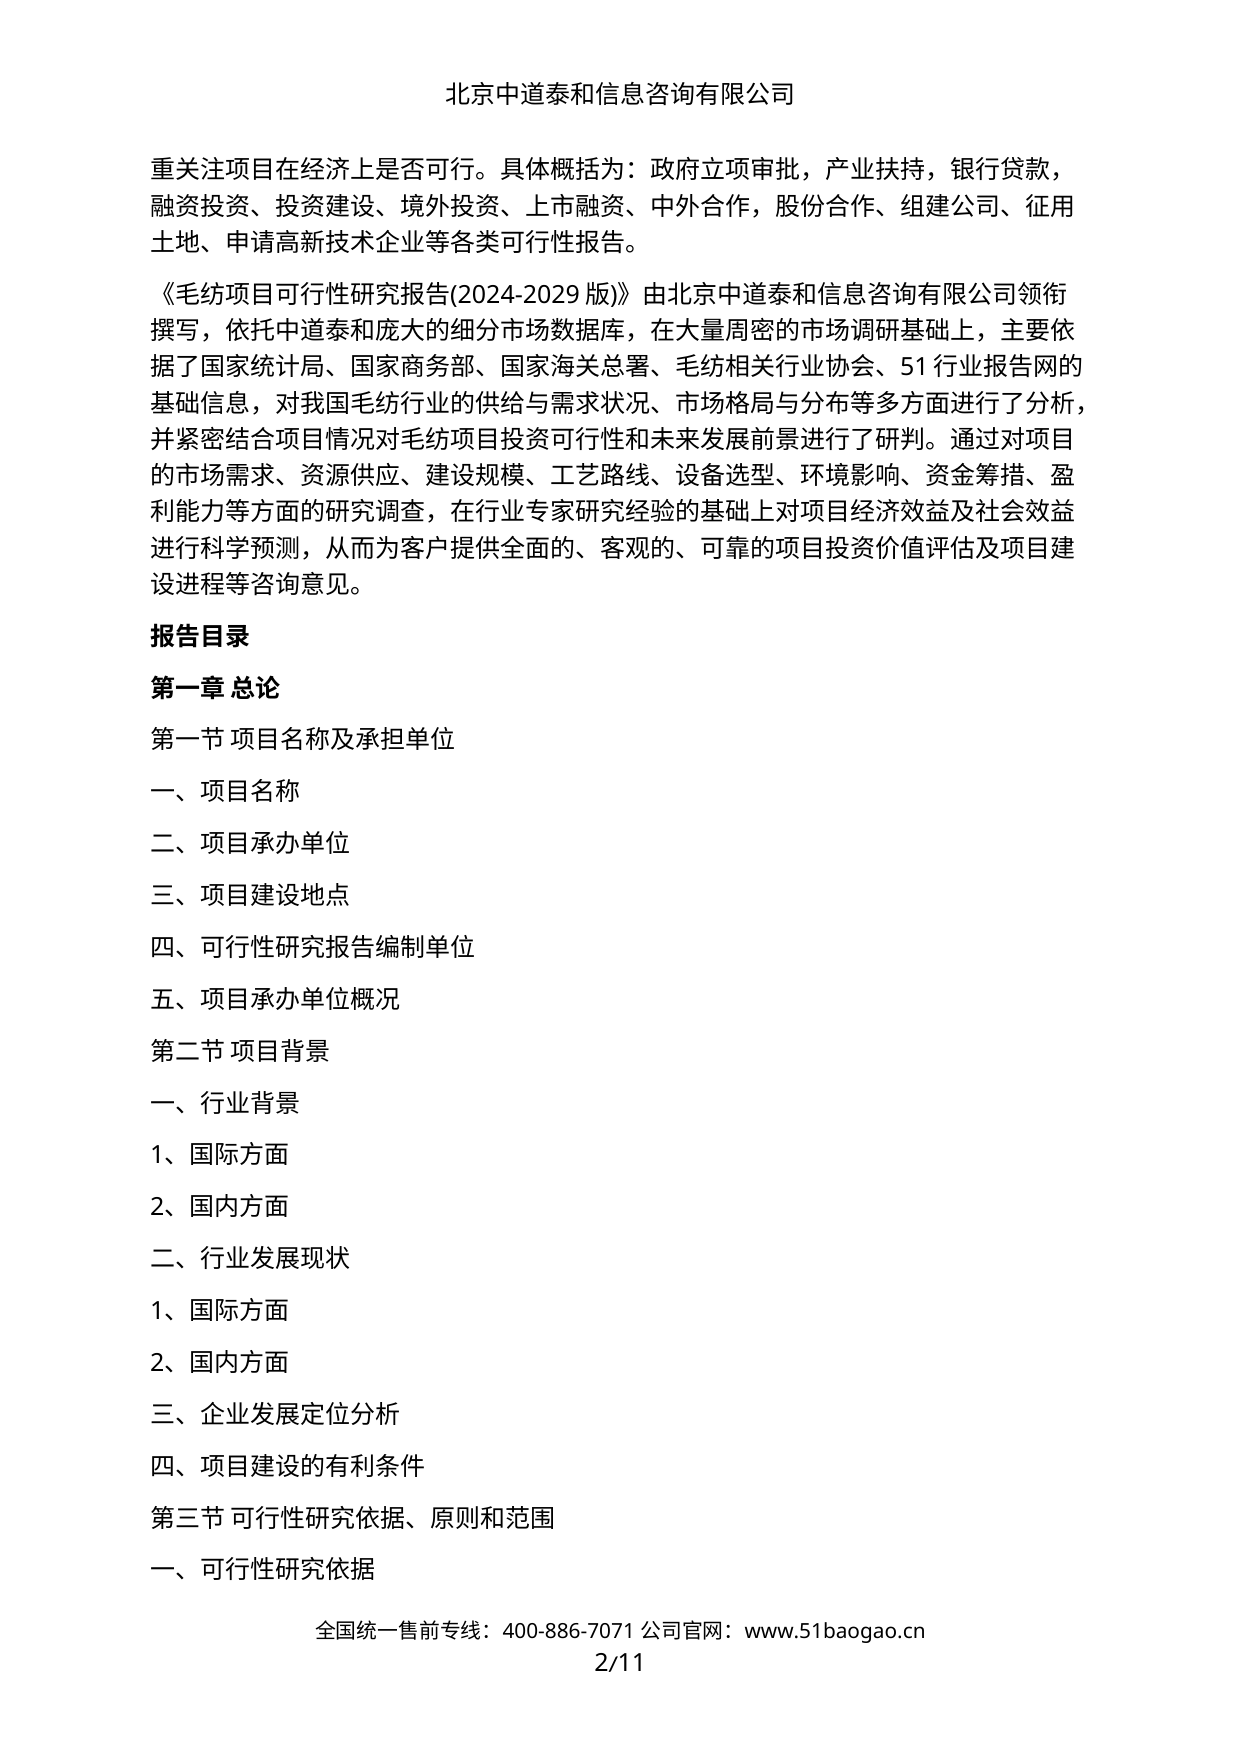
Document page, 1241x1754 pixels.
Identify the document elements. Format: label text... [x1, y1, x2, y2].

text 二、项目承办单位 [150, 824, 1090, 860]
text 二、行业发展现状 [150, 1239, 1090, 1275]
text 一、可行性研究依据 [150, 1550, 1090, 1586]
text 五、项目承办单位概况 [150, 979, 1090, 1016]
text 1、国际方面 [150, 1135, 1090, 1171]
text 第二节 项目背景 [150, 1031, 1090, 1067]
text 1、国际方面 [150, 1291, 1090, 1327]
text 第三节 可行性研究依据、原则和范围 [150, 1498, 1090, 1534]
text 一、项目名称 [150, 772, 1090, 808]
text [150, 150, 1090, 259]
text 四、可行性研究报告编制单位 [150, 927, 1090, 964]
text 三、项目建设地点 [150, 876, 1090, 912]
text 一、行业背景 [150, 1083, 1090, 1119]
text 第一节 项目名称及承担单位 [150, 720, 1090, 756]
text 第一章 总论 [150, 668, 1090, 704]
text 三、企业发展定位分析 [150, 1394, 1090, 1431]
text 四、项目建设的有利条件 [150, 1446, 1090, 1482]
text 《毛纺项目可行性研究报告(2024-2029版)》由北京中道泰和信息咨询有限公司领衔撰写，依托中道泰和庞大的细分市场数据库，在大量周密的市场调研基础上，主要依据了国家统计局、国家商务部、国家海关总署、毛纺相关行业协会、51行业报告网的基础信息，对我国毛纺行业的供给与需求状况、市场格局与分布等多方面进行了分析，并紧密结合项目情况对毛纺项目投资可行性和未来发展前景进行了研判。通过对项目的市场需求、资源供应、建设规模、工艺路线、设备选型、环境影响、资金筹措、盈利能力等方面的研究调查，在行业专家研究经验的基础上对项目经济效益及社会效益进行科学预测，从而为客户提供全面的、客观的、可靠的项目投资价值评估及项目建设进程等咨询意见。 [150, 274, 1090, 601]
text 2、国内方面 [150, 1187, 1090, 1223]
text 报告目录 [150, 616, 1090, 652]
text 2、国内方面 [150, 1342, 1090, 1379]
